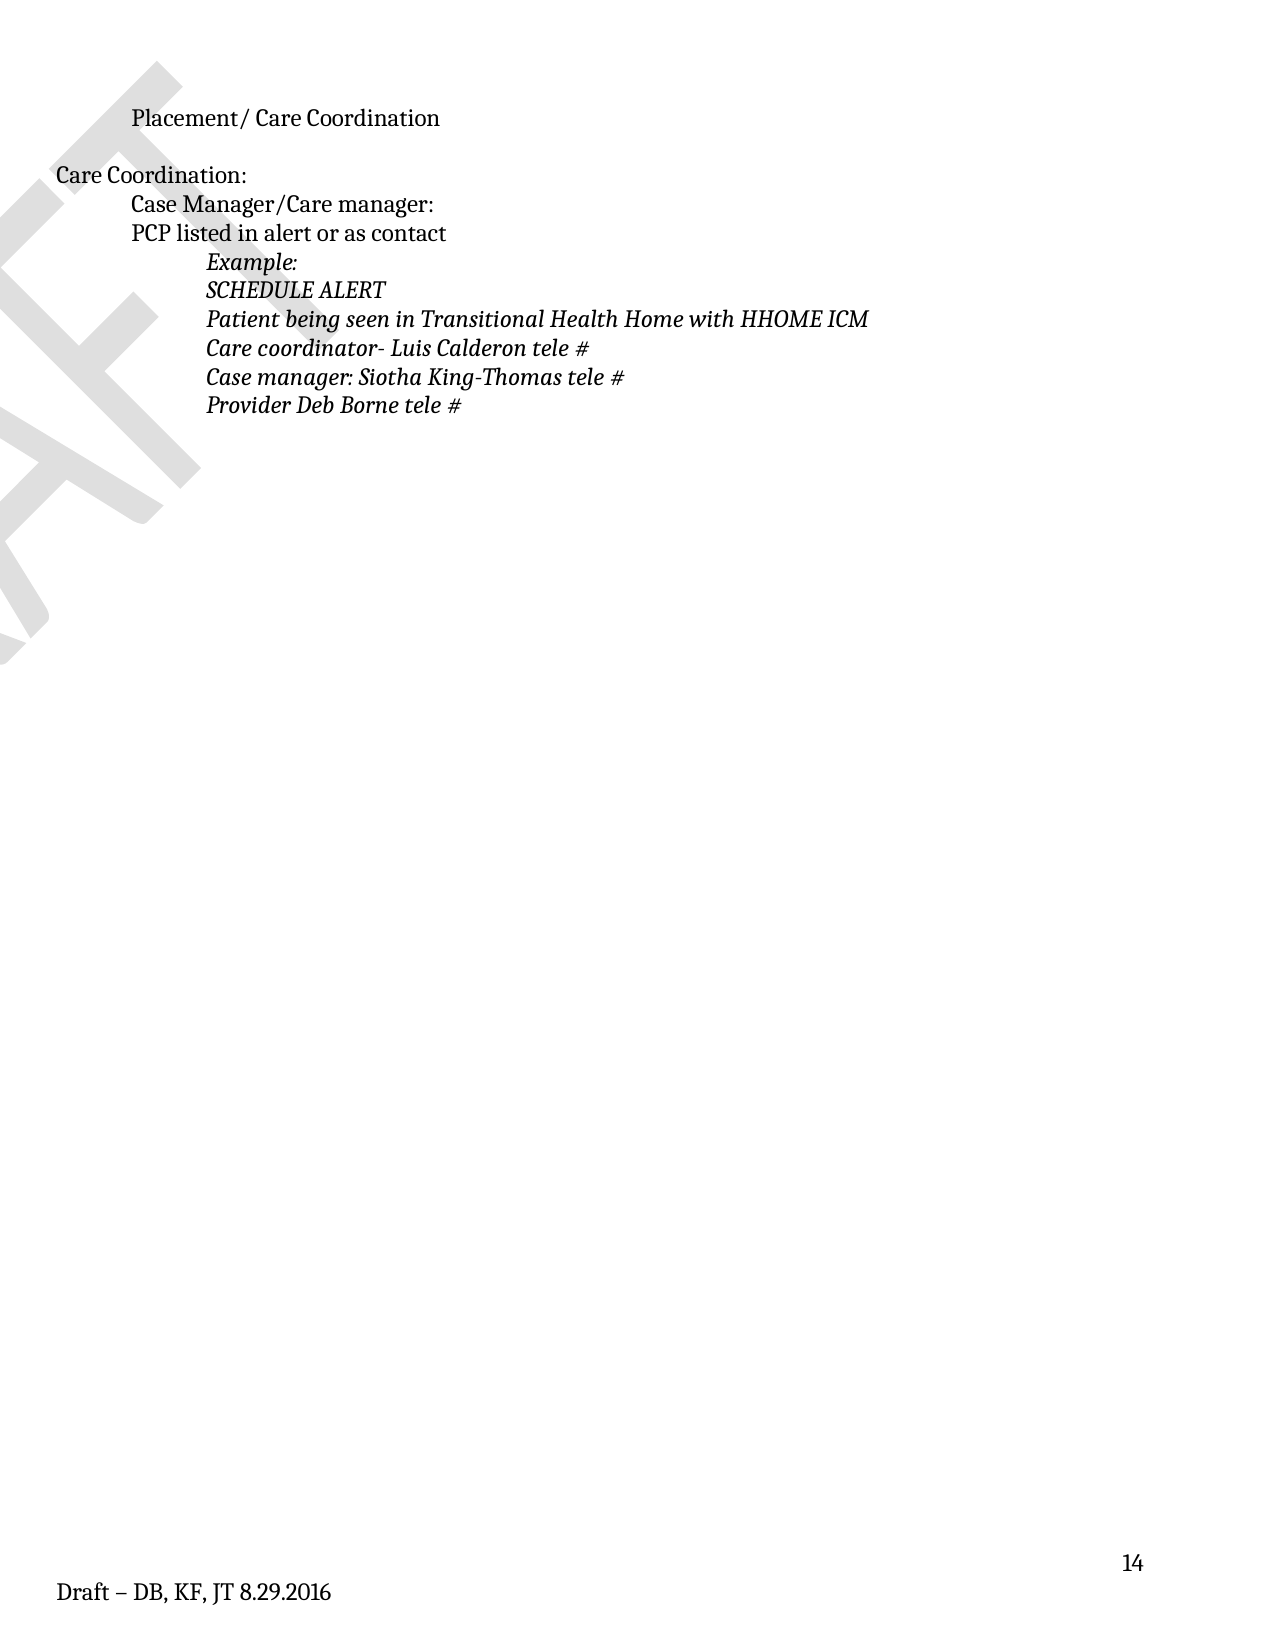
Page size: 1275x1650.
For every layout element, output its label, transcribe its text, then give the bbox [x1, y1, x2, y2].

text Care Coordination: [56, 161, 1144, 190]
text Placement/ Care Coordination [131, 104, 1144, 132]
text PCP listed in alert or as contact [131, 219, 1144, 247]
text Care coordinator- Luis Calderon tele # [206, 334, 1144, 362]
text Provider Deb Borne tele # [206, 391, 1144, 420]
text SCHEDULE ALERT Patient being seen in Transitional Health Home with HHOME ICM [206, 276, 1144, 334]
text Case manager: Siotha King-Thomas tele # [206, 362, 1144, 391]
text Case Manager/Care manager: [131, 190, 1144, 219]
text Example: [206, 247, 1144, 276]
